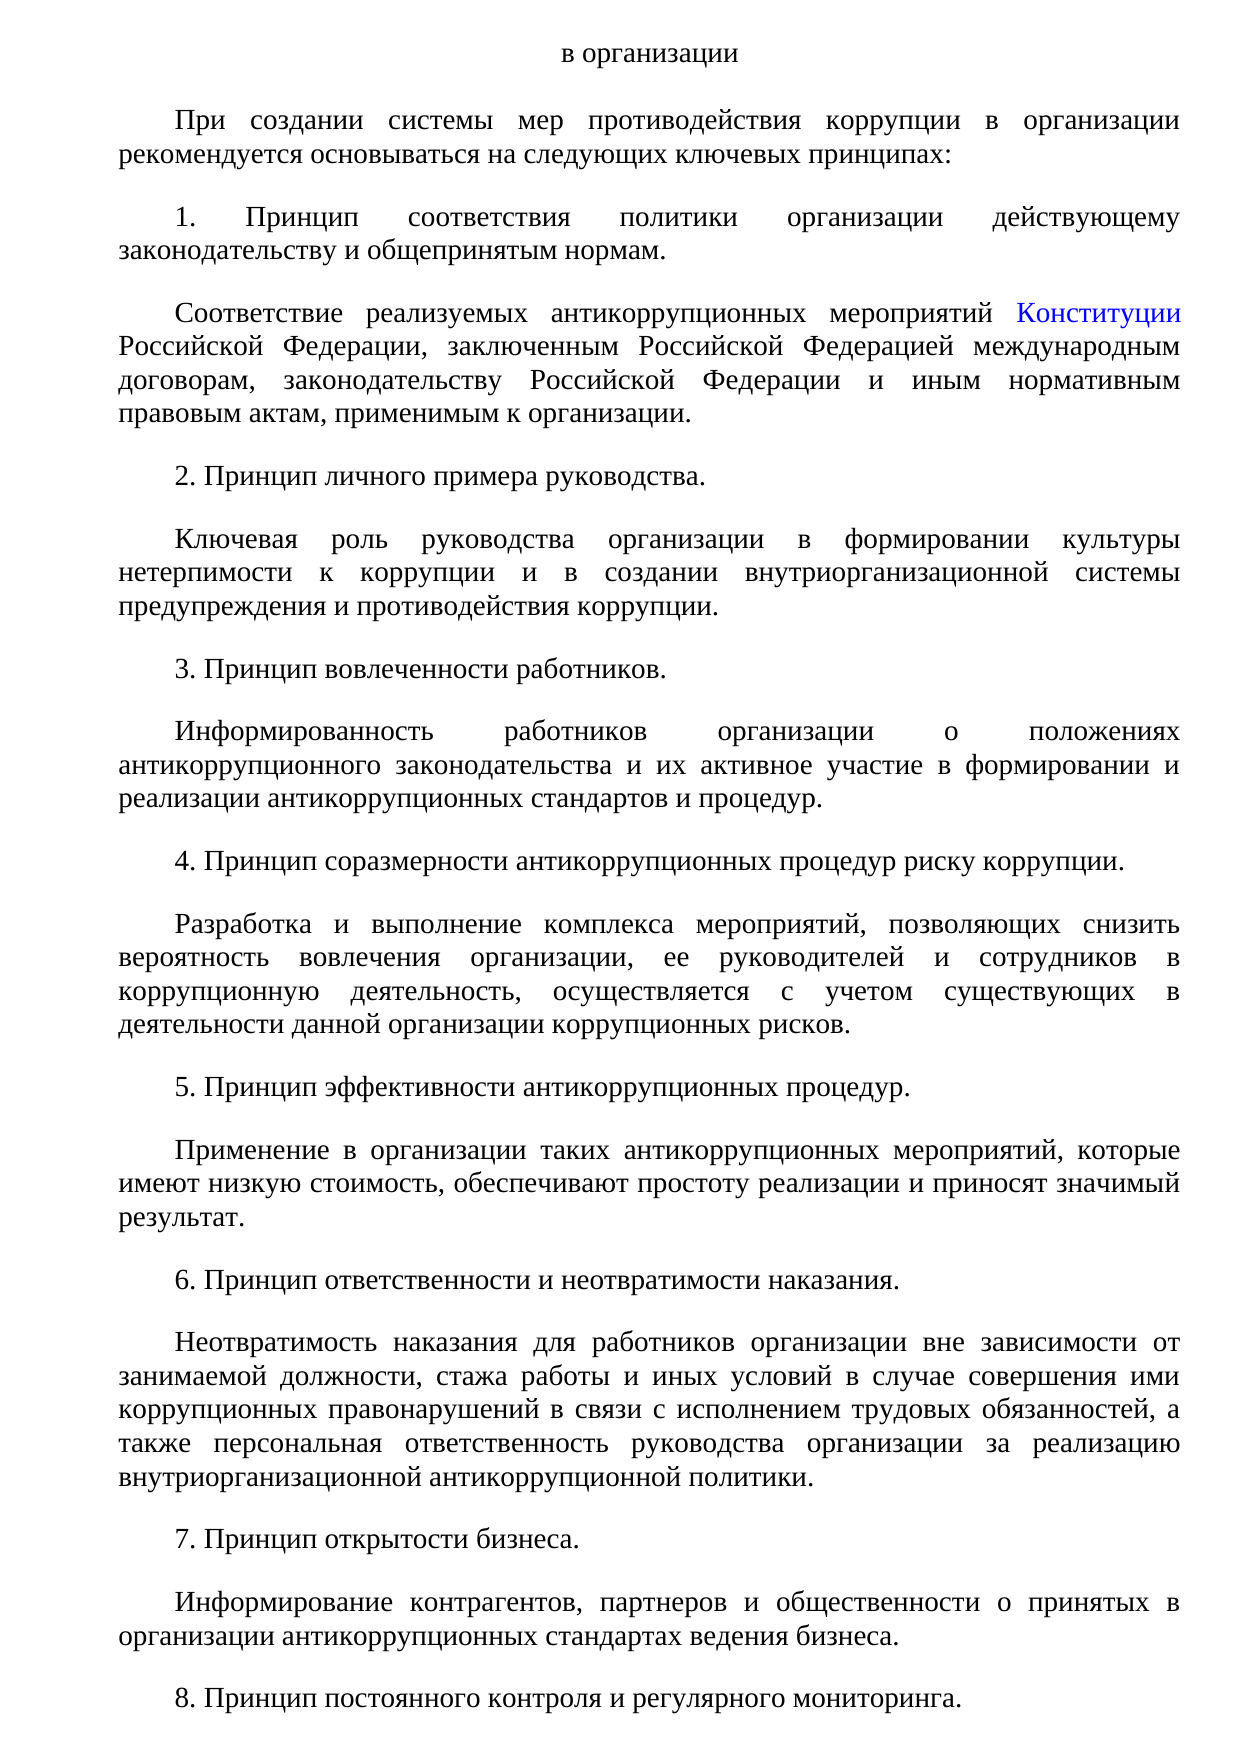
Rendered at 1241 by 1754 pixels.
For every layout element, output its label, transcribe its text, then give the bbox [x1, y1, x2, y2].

text 4. Принцип соразмерности антикоррупционных процедур риску коррупции. [118, 843, 1181, 877]
text Ключевая роль руководства организации в формировании культуры нетерпимости к коррупции и в создании внутриорганизационной системы предупреждения и противодействия коррупции. [118, 521, 1181, 622]
text 2. Принцип личного примера руководства. [118, 458, 1181, 492]
text 3. Принцип вовлеченности работников. [118, 651, 1181, 684]
text 8. Принцип постоянного контроля и регулярного мониторинга. [118, 1680, 1181, 1714]
text Соответствие реализуемых антикоррупционных мероприятий Конституции Российской Федерации, заключенным Российской Федерацией международным договорам, законодательству Российской Федерации и иным нормативным правовым актам, применимым к организации. [118, 295, 1181, 429]
text Применение в организации таких антикоррупционных мероприятий, которые имеют низкую стоимость, обеспечивают простоту реализации и приносят значимый результат. [118, 1132, 1181, 1233]
text При создании системы мер противодействия коррупции в организации рекомендуется основываться на следующих ключевых принципах: [118, 102, 1181, 169]
text 7. Принцип открытости бизнеса. [118, 1521, 1181, 1555]
text Информированность работников организации о положениях антикоррупционного законодательства и их активное участие в формировании и реализации антикоррупционных стандартов и процедур. [118, 713, 1181, 814]
text 1. Принцип соответствия политики организации действующему законодательству и общепринятым нормам. [118, 199, 1181, 266]
text в организации [118, 35, 1181, 69]
text Информирование контрагентов, партнеров и общественности о принятых в организации антикоррупционных стандартах ведения бизнеса. [118, 1584, 1181, 1651]
text 5. Принцип эффективности антикоррупционных процедур. [118, 1069, 1181, 1103]
text Разработка и выполнение комплекса мероприятий, позволяющих снизить вероятность вовлечения организации, ее руководителей и сотрудников в коррупционную деятельность, осуществляется с учетом существующих в деятельности данной организации коррупционных рисков. [118, 906, 1181, 1040]
text 6. Принцип ответственности и неотвратимости наказания. [118, 1262, 1181, 1295]
text Неотвратимость наказания для работников организации вне зависимости от занимаемой должности, стажа работы и иных условий в случае совершения ими коррупционных правонарушений в связи с исполнением трудовых обязанностей, а также персональная ответственность руководства организации за реализацию внутриорганизационной антикоррупционной политики. [118, 1324, 1181, 1492]
